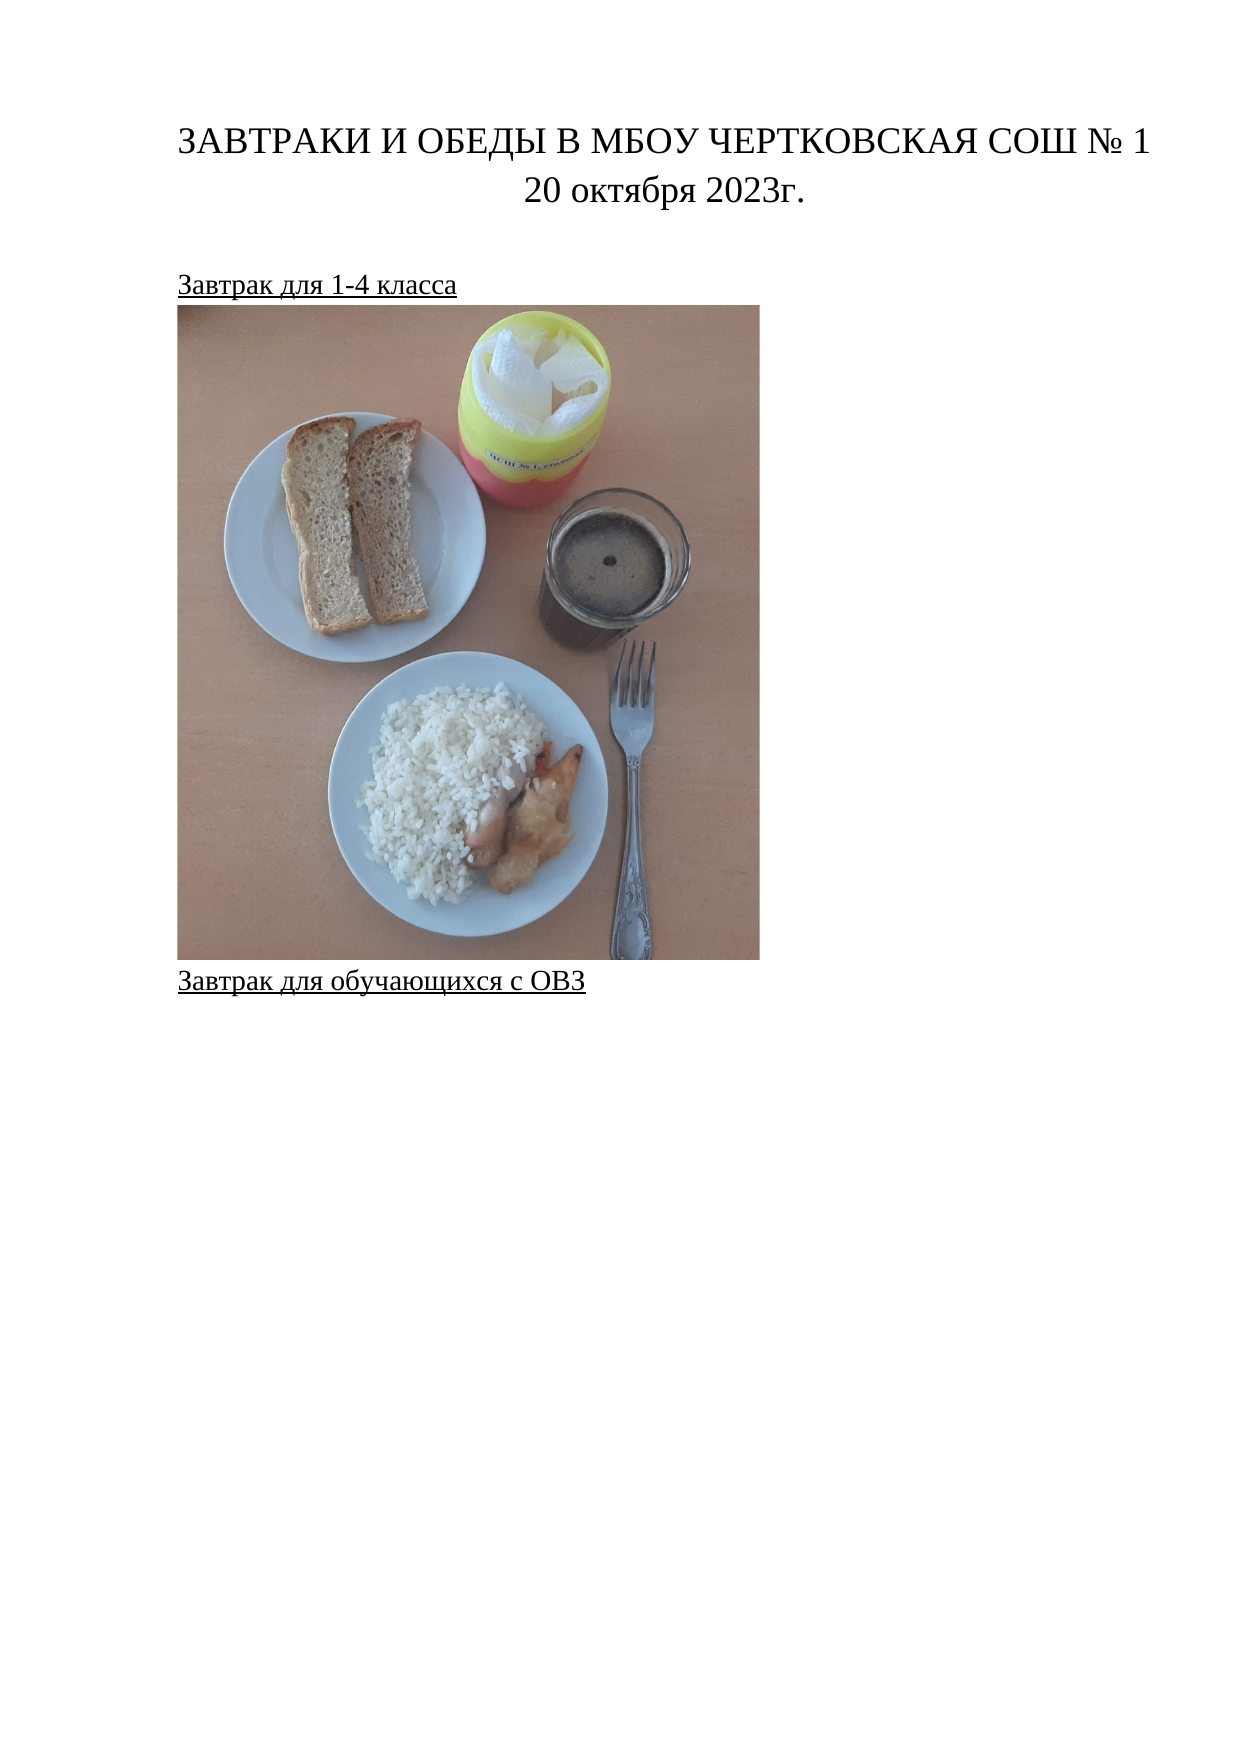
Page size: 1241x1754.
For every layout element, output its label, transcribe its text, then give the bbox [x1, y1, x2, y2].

text 20 октября 2023г. [177, 168, 1152, 211]
picture [177, 305, 760, 960]
text Завтрак для обучающихся с ОВЗ [177, 963, 1152, 997]
text ЗАВТРАКИ И ОБЕДЫ В МБОУ ЧЕРТКОВСКАЯ СОШ № 1 [177, 118, 1152, 161]
text Завтрак для 1-4 класса [177, 267, 1152, 300]
